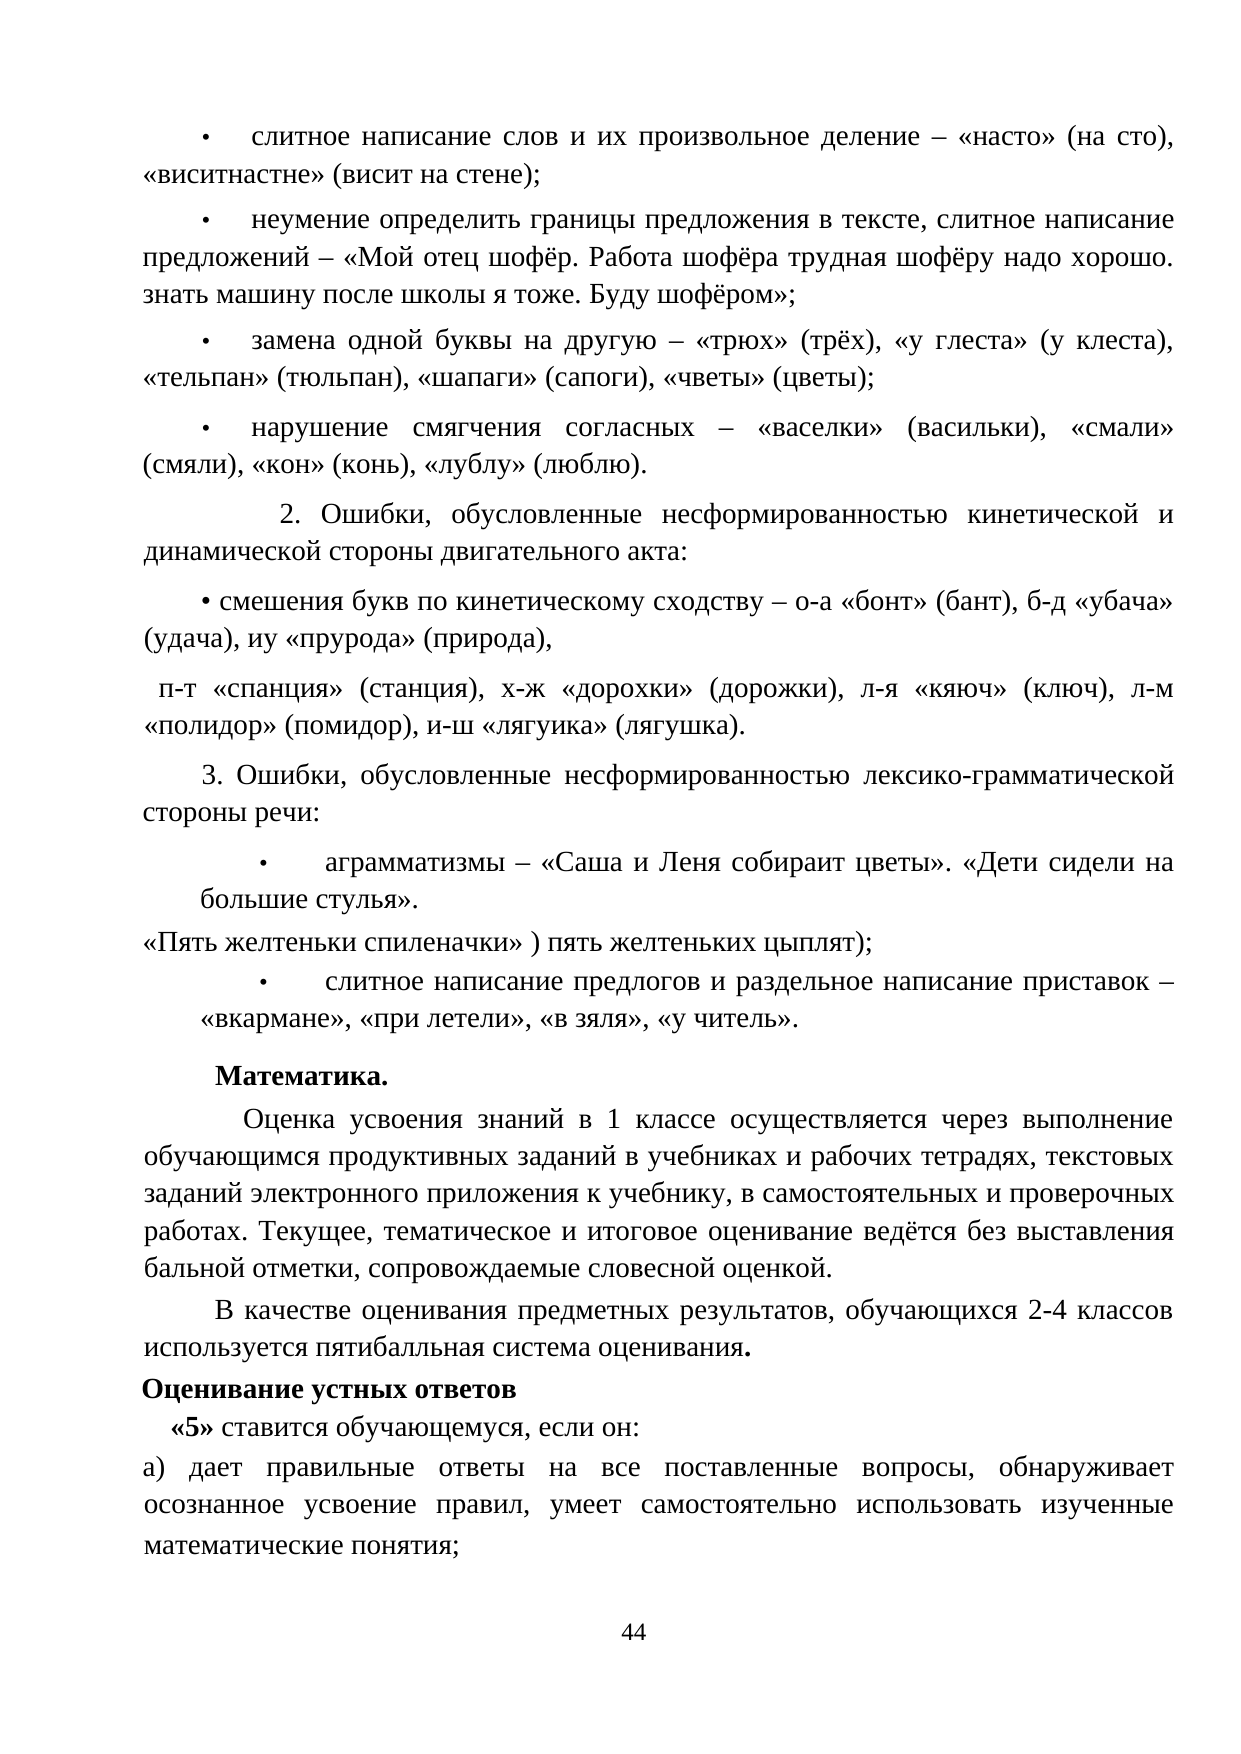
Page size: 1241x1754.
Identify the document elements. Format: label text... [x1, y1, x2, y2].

text В качестве оценивания предметных результатов, обучающихся 2-4 классов используется пятибалльная система оценивания. [142, 1292, 1175, 1363]
list нарушение смягчения согласных – «васелки» (васильки), «смали» (смяли), «кон» (конь), «лублу» (люблю). [142, 409, 1175, 480]
text п-т «спанция» (станция), х-ж «дорохки» (дорожки), л-я «кяюч» (ключ), л-м «полидор» (помидор), и-ш «лягуика» (лягушка). [142, 670, 1175, 741]
text «Пять желтеньки спиленачки» ) пять желтеньких цыплят); [142, 924, 1175, 958]
list замена одной буквы на другую – «трюх» (трёх), «у глеста» (у клеста), «тельпан» (тюльпан), «шапаги» (сапоги), «чветы» (цветы); [142, 322, 1175, 393]
text 3. Ошибки, обусловленные несформированностью лексико-грамматической стороны речи: [142, 757, 1175, 828]
list слитное написание предлогов и раздельное написание приставок – «вкармане», «при летели», «в зяля», «у читель». [200, 963, 1175, 1033]
list слитное написание слов и их произвольное деление – «насто» (на сто), «виситнастне» (висит на стене); [142, 118, 1175, 189]
text 2. Ошибки, обусловленные несформированностью кинетической и динамической стороны двигательного акта: [142, 496, 1175, 567]
text а) дает правильные ответы на все поставленные вопросы, обнаруживает осознанное усвоение правил, умеет самостоятельно использовать изученные математические понятия; [142, 1449, 1175, 1563]
text Математика. [215, 1058, 1181, 1092]
text «5» ставится обучающемуся, если он: [141, 1409, 713, 1443]
list аграмматизмы – «Саша и Леня собираит цветы». «Дети сидели на большие стулья». [200, 844, 1175, 915]
text • смешения букв по кинетическому сходству – о-а «бонт» (бант), б-д «убача» (удача), иу «прурода» (природа), [142, 583, 1175, 654]
list неумение определить границы предложения в тексте, слитное написание предложений – «Мой отец шофёр. Работа шофёра трудная шофёру надо хорошо. знать машину после школы я тоже. Буду шофёром»; [142, 202, 1175, 309]
text Оценка усвоения знаний в 1 классе осуществляется через выполнение обучающимся продуктивных заданий в учебниках и рабочих тетрадях, текстовых заданий электронного приложения к учебнику, в самостоятельных и проверочных работах. Текущее, тематическое и итоговое оценивание ведётся без выставления бальной отметки, сопровождаемые словесной оценкой. [142, 1101, 1175, 1283]
text Оценивание устных ответов [141, 1371, 713, 1405]
